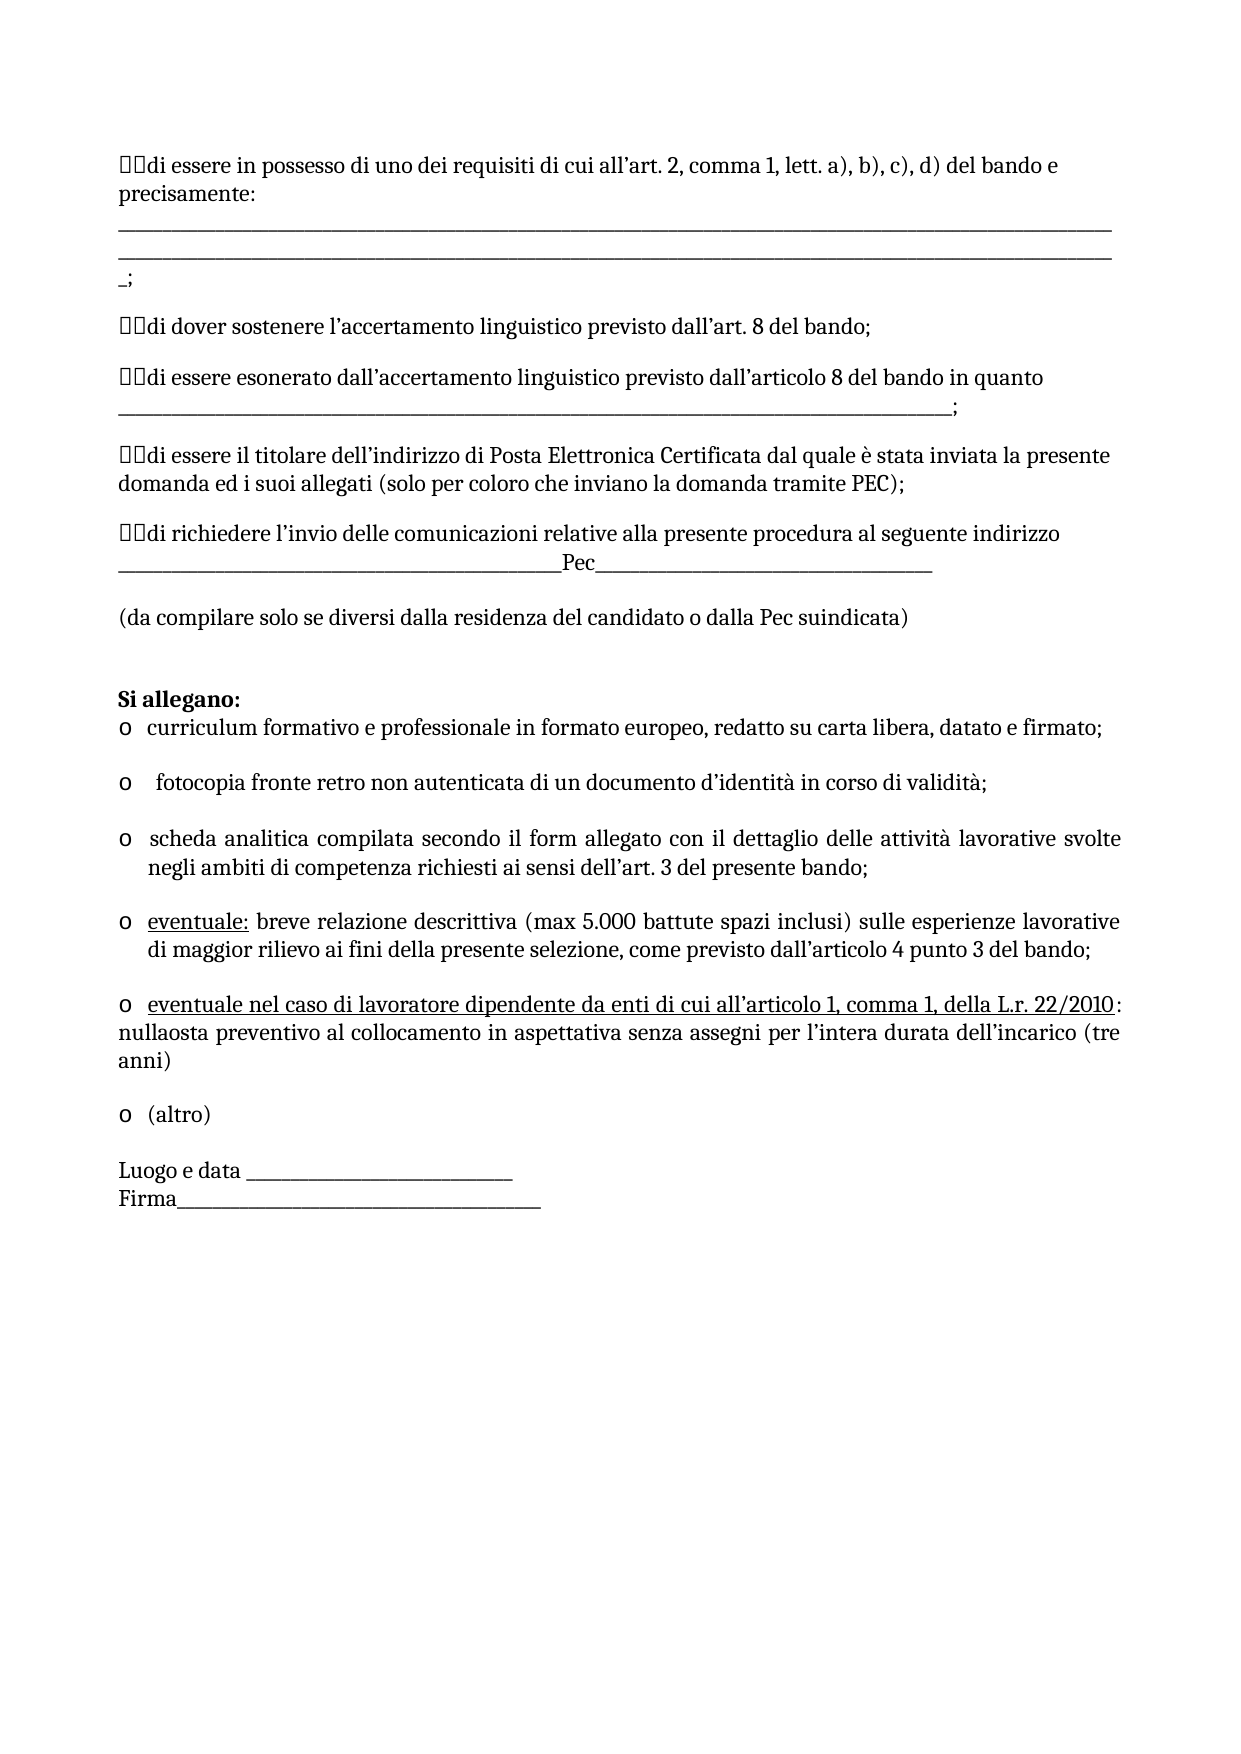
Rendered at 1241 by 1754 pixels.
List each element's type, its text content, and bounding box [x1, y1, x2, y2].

text di essere esonerato dall’accertamento linguistico previsto dall’articolo 8 del bando in quanto ______________________________________________________________________________________________; [118, 359, 1122, 419]
text o eventuale nel caso di lavoratore dipendente da enti di cui all’articolo 1, comma 1, della L.r. 22/2010: nullaosta preventivo al collocamento in aspettativa senza assegni per l’intera durata dell’incarico (tre anni) [118, 990, 1122, 1074]
text (da compilare solo se diversi dalla residenza del candidato o dalla Pec suindicata) [118, 603, 1122, 631]
text o (altro) [118, 1101, 1122, 1130]
text di dover sostenere l’accertamento linguistico previsto dall’art. 8 del bando; [118, 309, 1122, 341]
list fotocopia fronte retro non autenticata di un documento d’identità in corso di validità; [118, 769, 1122, 798]
text di essere in possesso di uno dei requisiti di cui all’art. 2, comma 1, lett. a), b), c), d) del bando e precisamente: _________________________________________________________________________________________________________________________________________________________________________________________________________________________________; [118, 148, 1122, 291]
text Si allegano: [118, 686, 1122, 714]
text o curriculum formativo e professionale in formato europeo, redatto su carta libera, datato e firmato; [118, 714, 1122, 743]
text Luogo e data ______________________________ [118, 1157, 1122, 1185]
text di richiedere l’invio delle comunicazioni relative alla presente procedura al seguente indirizzo __________________________________________________Pec______________________________________ [118, 516, 1122, 576]
text di essere il titolare dell’indirizzo di Posta Elettronica Certificata dal quale è stata inviata la presente domanda ed i suoi allegati (solo per coloro che inviano la domanda tramite PEC); [118, 437, 1122, 498]
text o scheda analitica compilata secondo il form allegato con il dettaglio delle attività lavorative svolte negli ambiti di competenza richiesti ai sensi dell’art. 3 del presente bando; [118, 824, 1122, 881]
list eventuale: breve relazione descrittiva (max 5.000 battute spazi inclusi) sulle esperienze lavorative di maggior rilievo ai fini della presente selezione, come previsto dall’articolo 4 punto 3 del bando; [118, 907, 1122, 964]
text Firma_________________________________________ [118, 1185, 1122, 1212]
